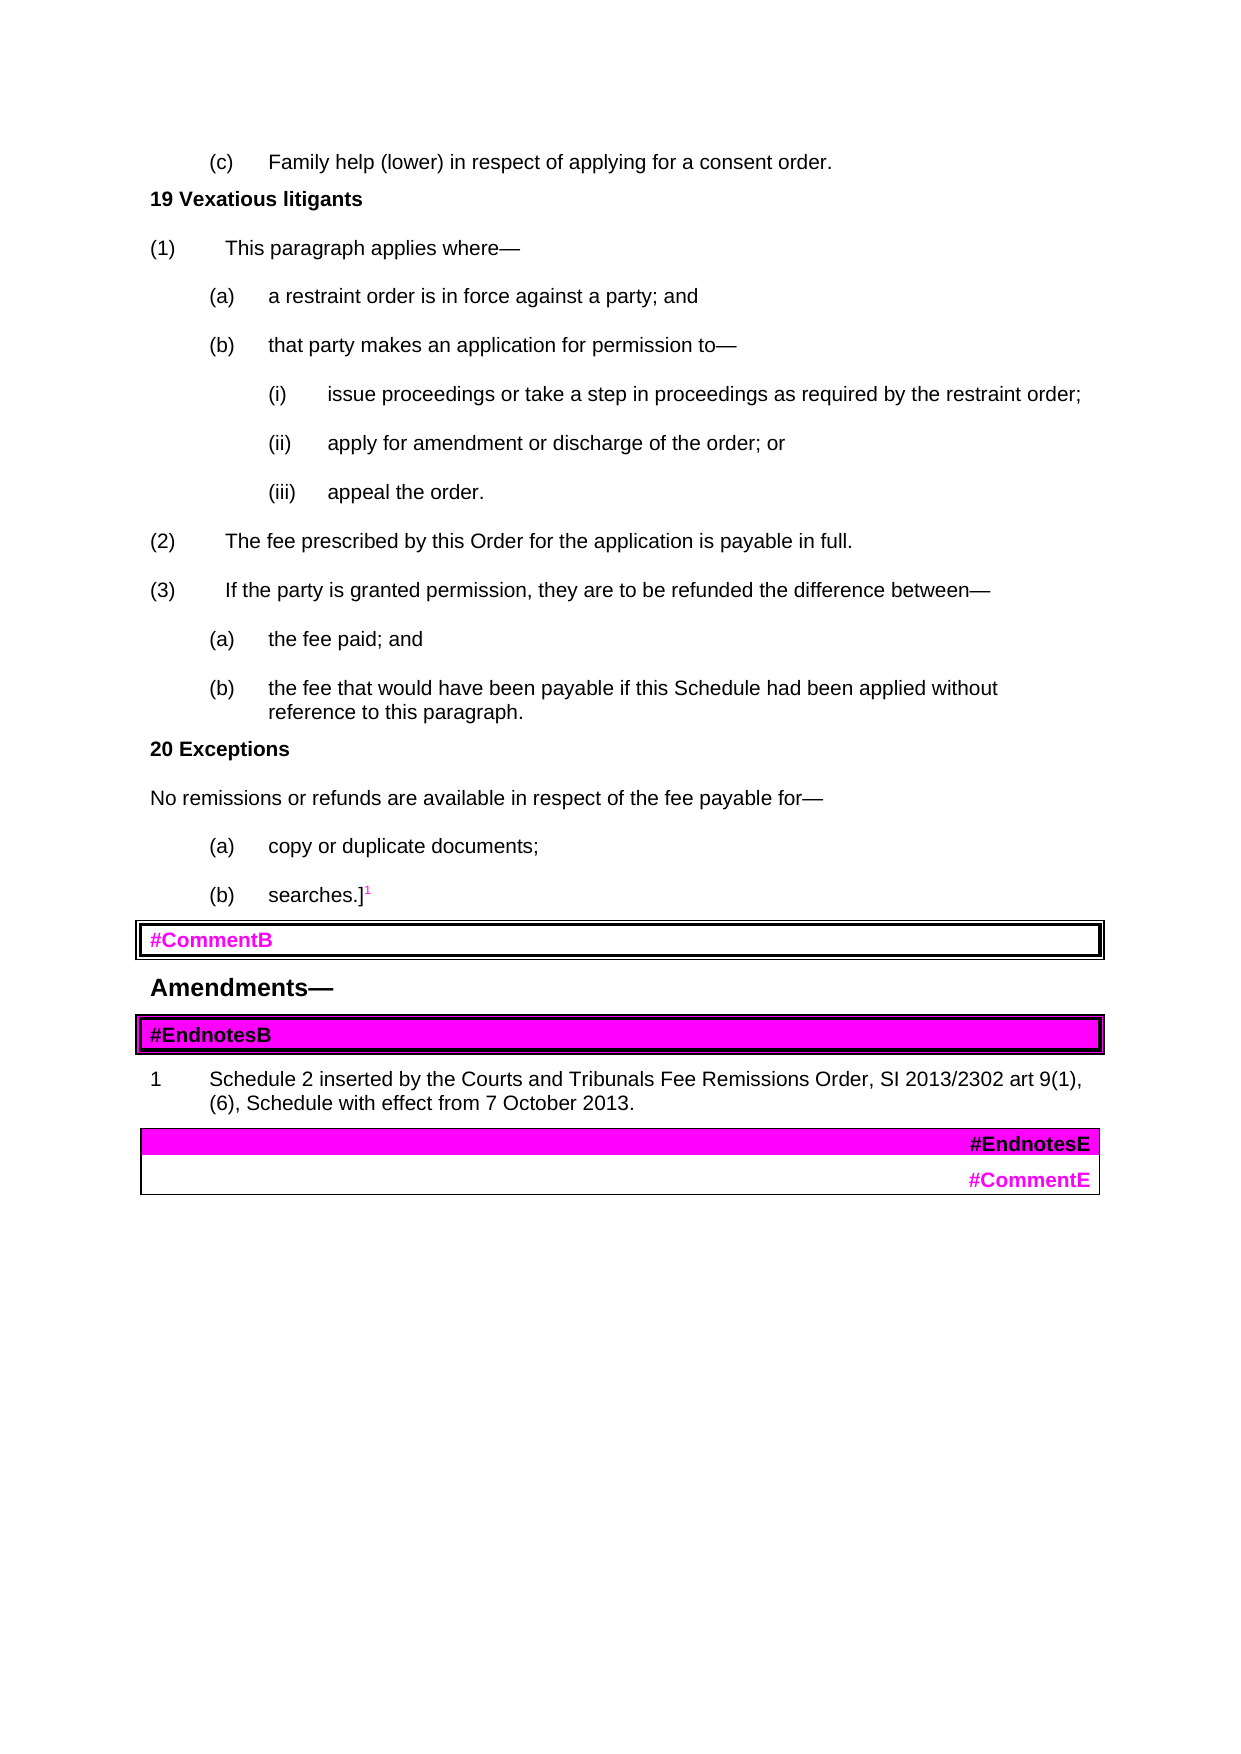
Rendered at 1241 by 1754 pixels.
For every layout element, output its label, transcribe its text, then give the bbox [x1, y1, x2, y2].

text (3) If the party is granted permission, they are to be refunded the difference between— [150, 578, 1090, 602]
text (b) searches.]1 [209, 883, 1090, 907]
text 20 Exceptions [150, 736, 1090, 760]
text 19 Vexatious litigants [150, 186, 1090, 210]
text (a) the fee paid; and [209, 627, 1090, 651]
text (ii) apply for amendment or discharge of the order; or [268, 431, 1090, 455]
text (c) Family help (lower) in respect of applying for a consent order. [209, 150, 1090, 174]
text (a) copy or duplicate documents; [209, 834, 1090, 858]
text (i) issue proceedings or take a step in proceedings as required by the restraint order; [268, 382, 1090, 406]
text #CommentE [142, 1164, 1099, 1194]
text (b) that party makes an application for permission to— [209, 333, 1090, 357]
text No remissions or refunds are available in respect of the fee payable for— [150, 785, 1090, 809]
text (2) The fee prescribed by this Order for the application is payable in full. [150, 529, 1090, 553]
text #EndnotesE [142, 1129, 1099, 1155]
text Amendments— [150, 973, 1090, 1002]
text (b) the fee that would have been payable if this Schedule had been applied without reference to this paragraph. [209, 676, 1090, 724]
text (iii) appeal the order. [268, 480, 1090, 504]
text (1) This paragraph applies where— [150, 235, 1090, 259]
list 1 Schedule 2 inserted by the Courts and Tribunals Fee Remissions Order, SI 2013/2302 art 9(1), (6), Schedule with effect from 7 October 2013. [150, 1067, 1090, 1115]
text (a) a restraint order is in force against a party; and [209, 284, 1090, 308]
